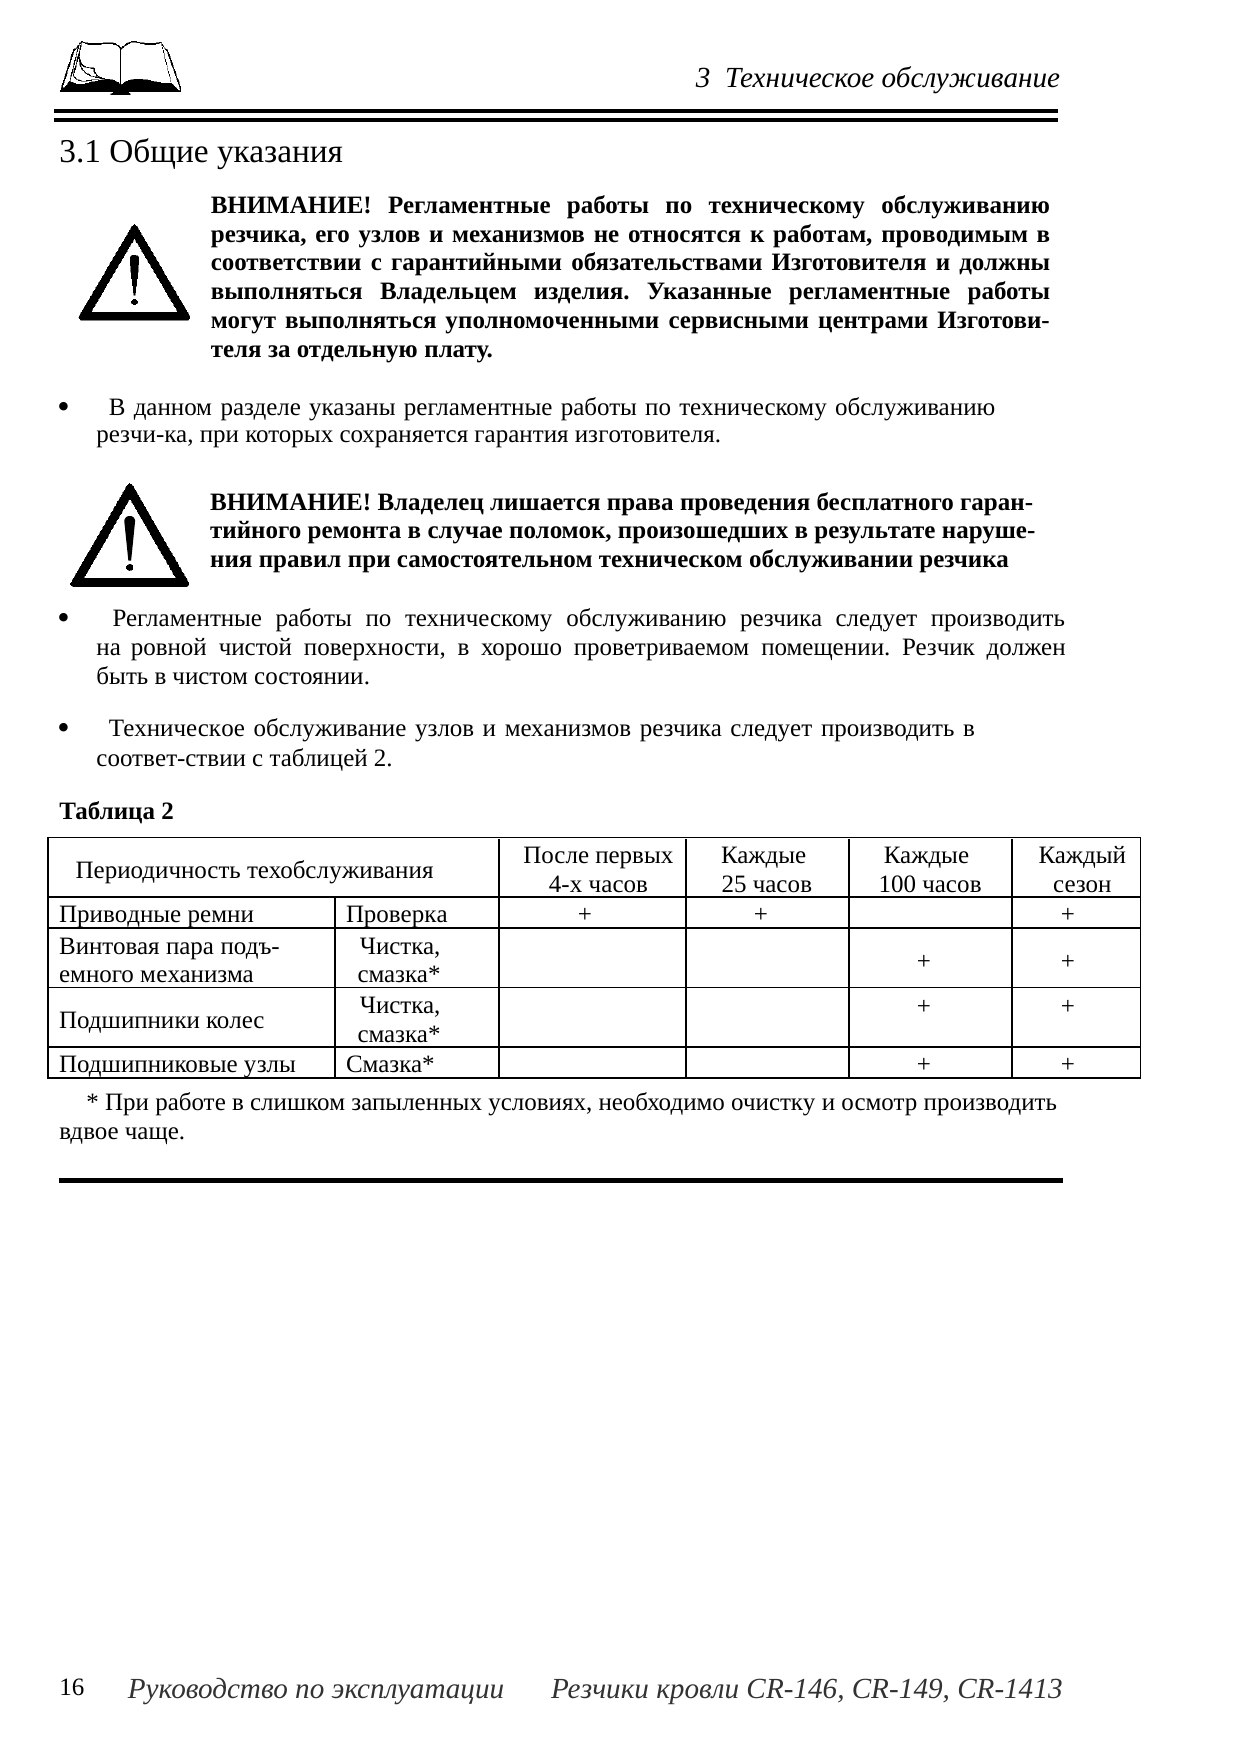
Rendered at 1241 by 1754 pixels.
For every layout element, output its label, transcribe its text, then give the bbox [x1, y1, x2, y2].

table_header Каждые 100 часов [850, 838, 1012, 896]
table_cell [687, 929, 848, 987]
picture [78, 224, 191, 321]
text ВНИМАНИЕ! Владелец лишается права проведения бесплатного гаран-тийного ремонта в случае поломок, произошедших в результате наруше-ния правил при самостоятельном техническом обслуживании резчика [210, 487, 1045, 573]
table_cell + [687, 898, 848, 927]
table_cell Проверка [336, 898, 498, 927]
table_cell [500, 988, 685, 1046]
table_header После первых 4-х часов [500, 838, 686, 896]
table_cell [500, 1048, 685, 1077]
text  Регламентные работы по техническому обслуживанию резчика следует производить на ровной чистой поверхности, в хорошо проветриваемом помещении. Резчик должен быть в чистом состоянии. [59, 603, 1066, 690]
table_cell + [850, 1048, 1011, 1077]
text  Техническое обслуживание узлов и механизмов резчика следует производить в соответ-ствии с таблицей 2. [59, 713, 1069, 772]
table_cell Приводные ремни [49, 898, 334, 927]
table_cell [687, 988, 848, 1046]
table_header Каждые 25 часов [687, 838, 849, 896]
text 3 Техническое обслуживание [696, 60, 1154, 94]
text ВНИМАНИЕ! Регламентные работы по техническому обслуживанию резчика, его узлов и механизмов не относятся к работам, проводимым в соответствии с гарантийными обязательствами Изготовителя и должны выполняться Владельцем изделия. Указанные регламентные работы могут выполняться уполномоченными сервисными центрами Изготови-теля за отдельную плату. [211, 190, 1050, 362]
text Таблица 2 [59, 796, 1154, 825]
table_cell Винтовая пара подъ-емного механизма [49, 929, 334, 987]
table_cell Подшипниковые узлы [49, 1048, 334, 1077]
table_cell + [500, 898, 685, 927]
text 3.1 Общие указания [59, 131, 1154, 170]
table_cell + [850, 988, 1011, 1046]
text  В данном разделе указаны регламентные работы по техническому обслуживанию резчи-ка, при которых сохраняется гарантия изготовителя. [59, 394, 1070, 447]
table_cell + [1013, 898, 1140, 927]
table_cell Смазка* [336, 1048, 498, 1077]
table_cell [500, 929, 685, 987]
picture [70, 483, 190, 588]
table_cell [687, 1048, 848, 1077]
table_header Каждый сезон [1013, 838, 1140, 896]
table_cell + [850, 929, 1011, 987]
picture [59, 40, 182, 96]
table_header Периодичность техобслуживания [49, 838, 499, 896]
text 16 Руководство по эксплуатации Резчики кровли CR-146, CR-149, CR-1413 [59, 1671, 1154, 1705]
table_cell Подшипники колес [49, 988, 334, 1046]
table_cell + [1013, 988, 1140, 1046]
table_cell + [1013, 1048, 1140, 1077]
table_cell Чистка, смазка* [336, 929, 498, 987]
table_cell Чистка, смазка* [336, 988, 498, 1046]
table_cell + [1013, 929, 1140, 987]
text * При работе в слишком запыленных условиях, необходимо очистку и осмотр производить вдвое чаще. [59, 1088, 1069, 1145]
table_cell [850, 898, 1011, 927]
